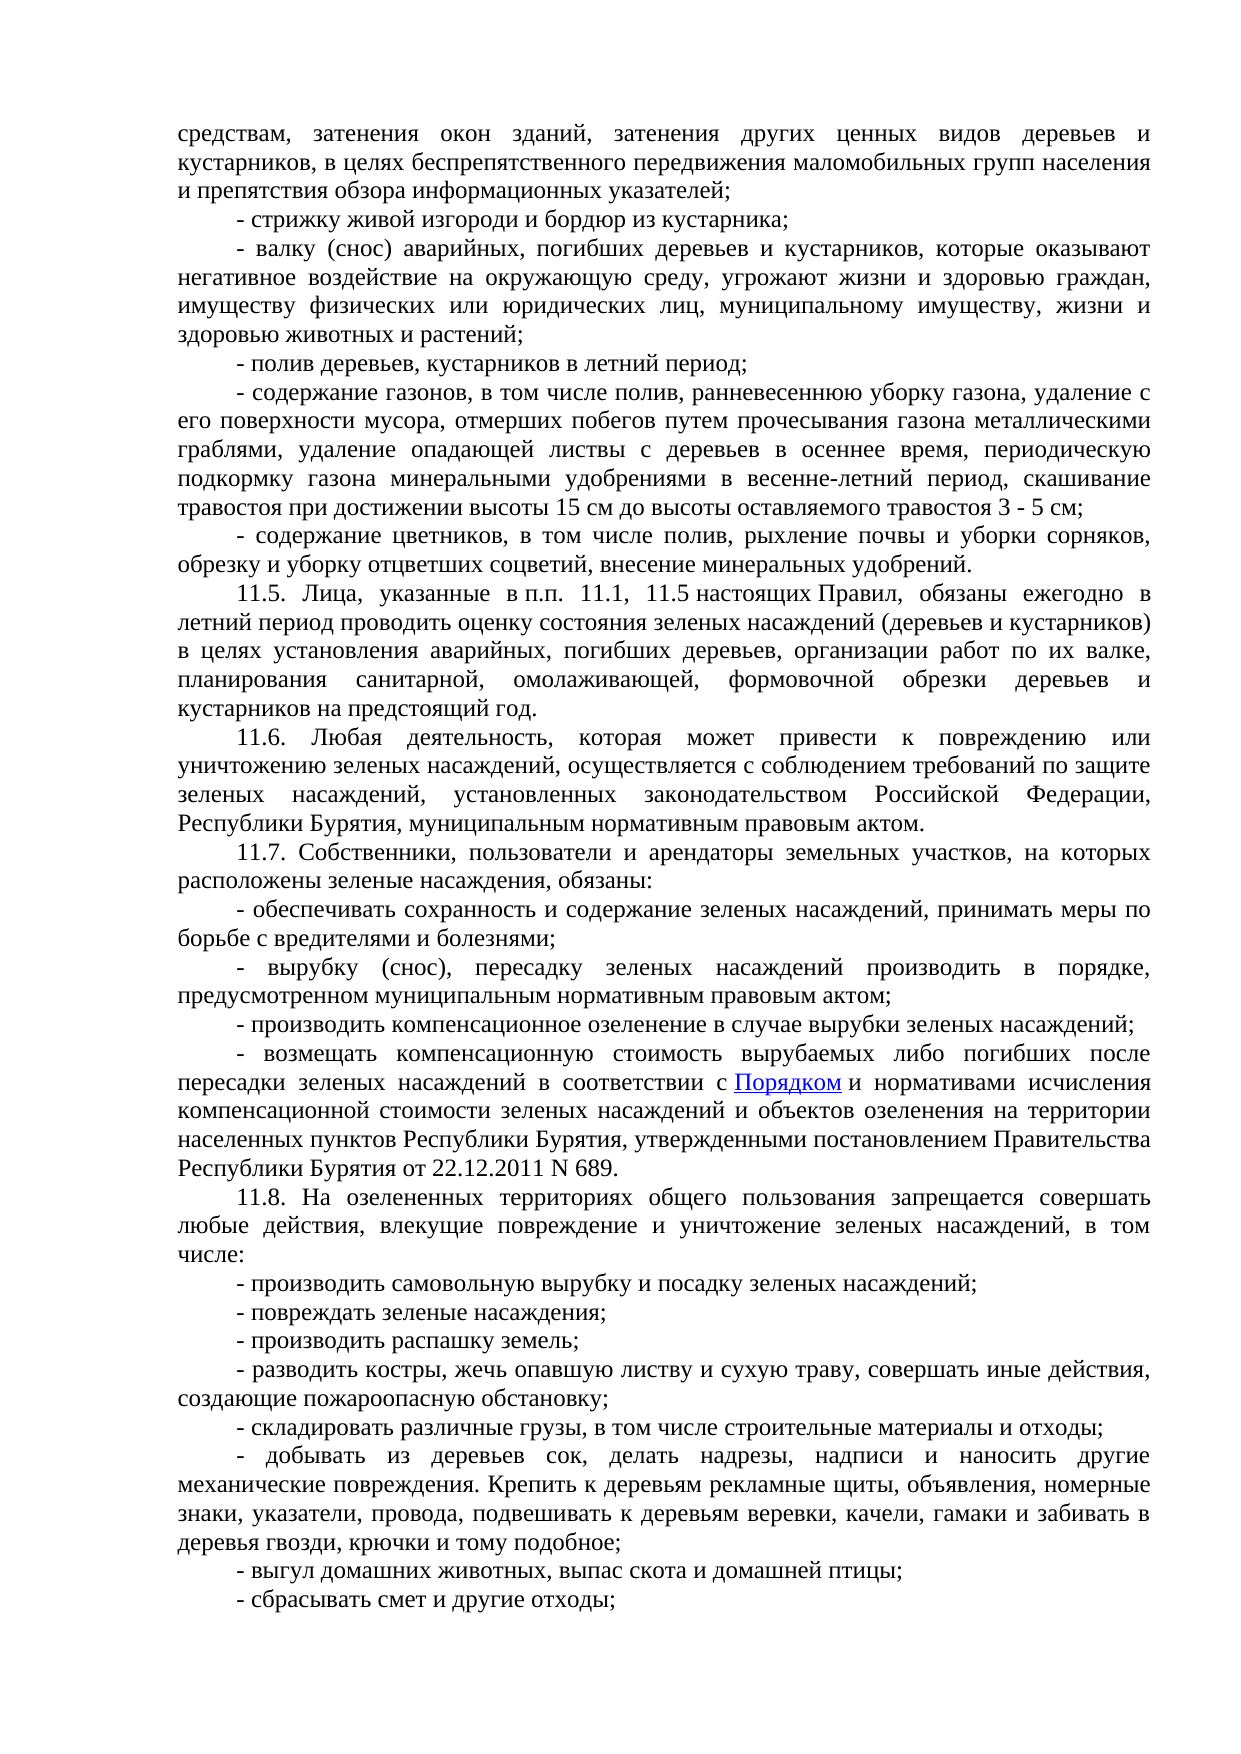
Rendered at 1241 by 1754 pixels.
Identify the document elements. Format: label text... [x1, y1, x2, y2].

text - возмещать компенсационную стоимость вырубаемых либо погибших после пересадки зеленых насаждений в соответствии с Порядком и нормативами исчисления компенсационной стоимости зеленых насаждений и объектов озеленения на территории населенных пунктов Республики Бурятия, утвержденными постановлением Правительства Республики Бурятия от 22.12.2011 N 689. [177, 1038, 1152, 1182]
text - складировать различные грузы, в том числе строительные материалы и отходы; [177, 1412, 1152, 1441]
text - производить распашку земель; [177, 1326, 1152, 1354]
text 11.6. Любая деятельность, которая может привести к повреждению или уничтожению зеленых насаждений, осуществляется с соблюдением требований по защите зеленых насаждений, установленных законодательством Российской Федерации, Республики Бурятия, муниципальным нормативным правовым актом. [177, 722, 1152, 837]
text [177, 118, 1152, 204]
text - производить самовольную вырубку и посадку зеленых насаждений; [177, 1268, 1152, 1297]
text - вырубку (снос), пересадку зеленых насаждений производить в порядке, предусмотренном муниципальным нормативным правовым актом; [177, 952, 1152, 1009]
text - содержание газонов, в том числе полив, ранневесеннюю уборку газона, удаление с его поверхности мусора, отмерших побегов путем прочесывания газона металлическими граблями, удаление опадающей листвы с деревьев в осеннее время, периодическую подкормку газона минеральными удобрениями в весенне-летний период, скашивание травостоя при достижении высоты 15 см до высоты оставляемого травостоя 3 - 5 см; [177, 377, 1152, 521]
text - валку (снос) аварийных, погибших деревьев и кустарников, которые оказывают негативное воздействие на окружающую среду, угрожают жизни и здоровью граждан, имуществу физических или юридических лиц, муниципальному имуществу, жизни и здоровью животных и растений; [177, 233, 1152, 348]
text - разводить костры, жечь опавшую листву и сухую траву, совершать иные действия, создающие пожароопасную обстановку; [177, 1354, 1152, 1412]
text - стрижку живой изгороди и бордюр из кустарника; [177, 204, 1152, 233]
text - содержание цветников, в том числе полив, рыхление почвы и уборки сорняков, обрезку и уборку отцветших соцветий, внесение минеральных удобрений. [177, 521, 1152, 578]
text - повреждать зеленые насаждения; [177, 1297, 1152, 1326]
text 11.7. Собственники, пользователи и арендаторы земельных участков, на которых расположены зеленые насаждения, обязаны: [177, 837, 1152, 894]
text 11.5. Лица, указанные в п.п. 11.1, 11.5 настоящих Правил, обязаны ежегодно в летний период проводить оценку состояния зеленых насаждений (деревьев и кустарников) в целях установления аварийных, погибших деревьев, организации работ по их валке, планирования санитарной, омолаживающей, формовочной обрезки деревьев и кустарников на предстоящий год. [177, 578, 1152, 722]
text - сбрасывать смет и другие отходы; [177, 1584, 1152, 1613]
text 11.8. На озелененных территориях общего пользования запрещается совершать любые действия, влекущие повреждение и уничтожение зеленых насаждений, в том числе: [177, 1182, 1152, 1268]
text - добывать из деревьев сок, делать надрезы, надписи и наносить другие механические повреждения. Крепить к деревьям рекламные щиты, объявления, номерные знаки, указатели, провода, подвешивать к деревьям веревки, качели, гамаки и забивать в деревья гвозди, крючки и тому подобное; [177, 1441, 1152, 1556]
text - производить компенсационное озеленение в случае вырубки зеленых насаждений; [177, 1009, 1152, 1038]
text - обеспечивать сохранность и содержание зеленых насаждений, принимать меры по борьбе с вредителями и болезнями; [177, 894, 1152, 952]
text - полив деревьев, кустарников в летний период; [177, 348, 1152, 377]
text - выгул домашних животных, выпас скота и домашней птицы; [177, 1556, 1152, 1584]
